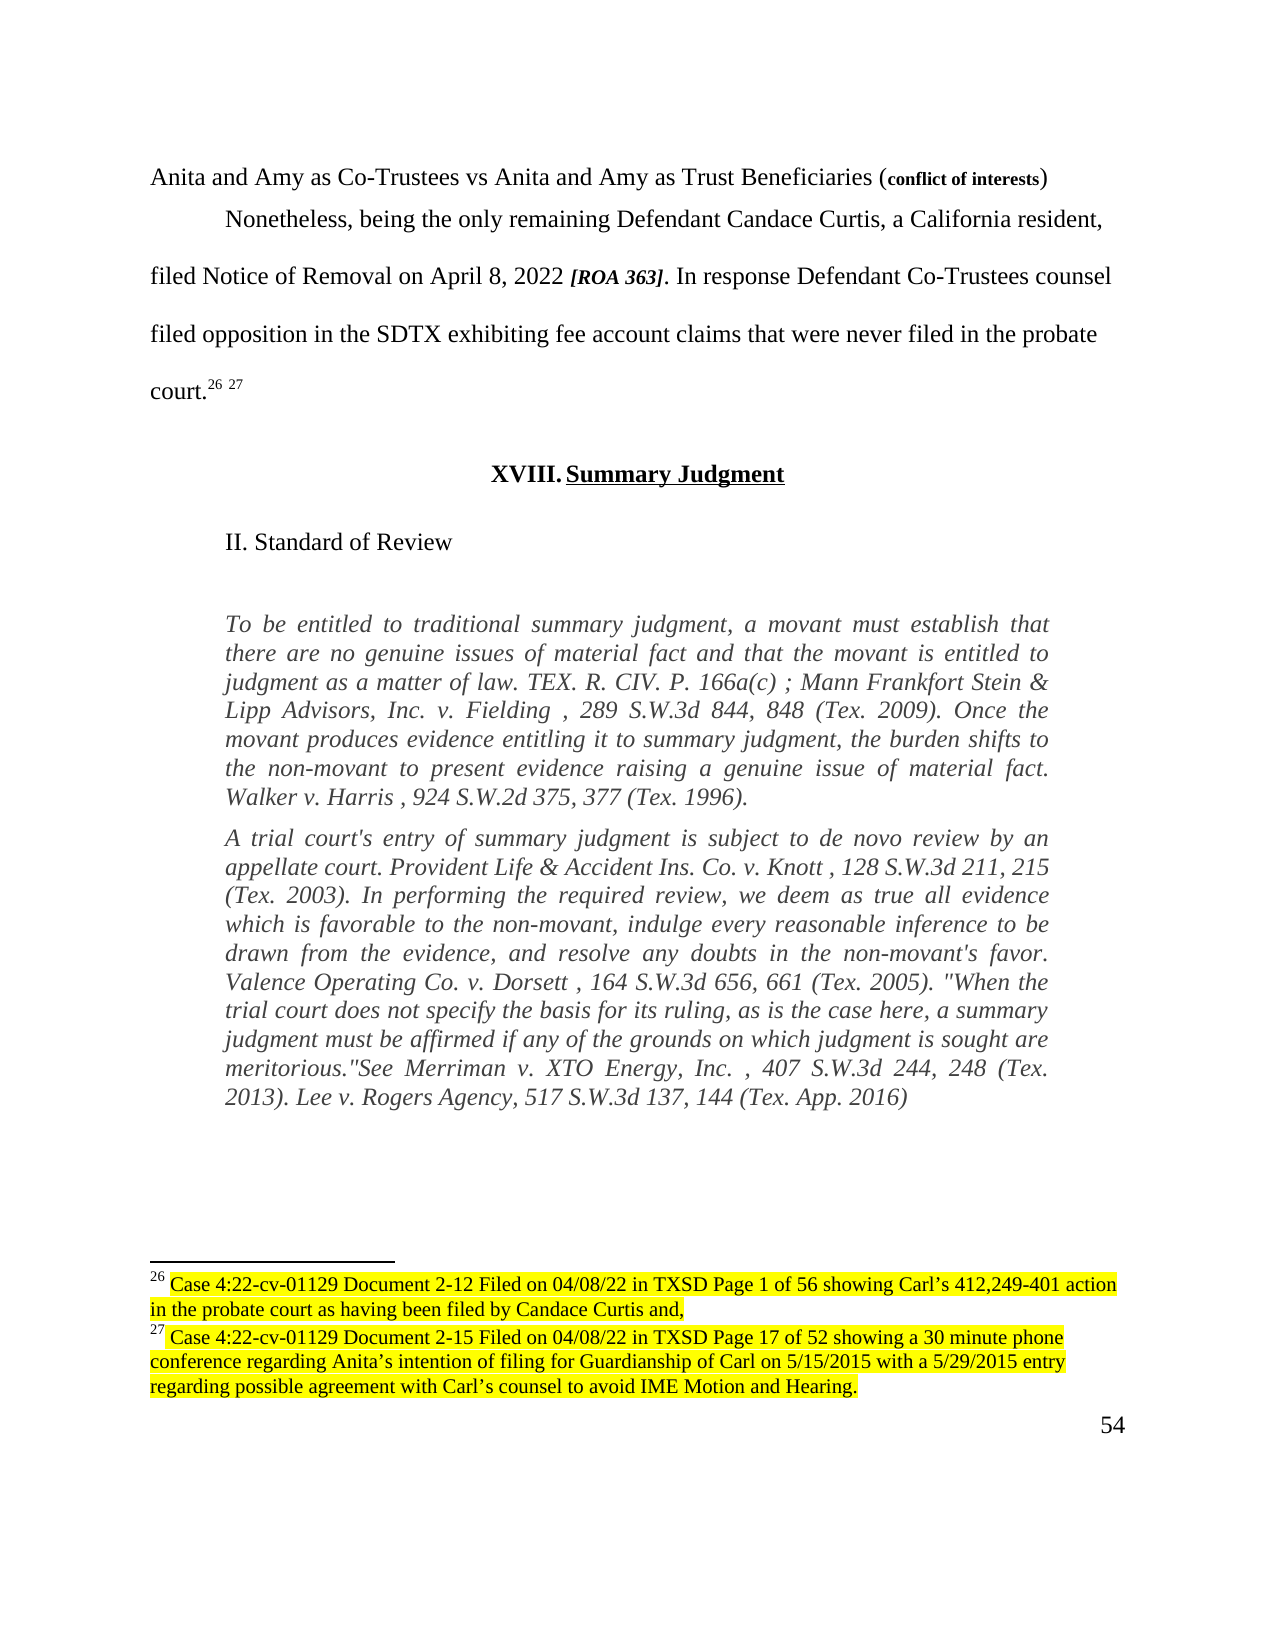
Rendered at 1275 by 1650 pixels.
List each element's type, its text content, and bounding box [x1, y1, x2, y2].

text To be entitled to traditional summary judgment, a movant must establish that there are no genuine issues of material fact and that the movant is entitled to judgment as a matter of law. TEX. R. CIV. P. 166a(c) ; Mann Frankfort Stein & Lipp Advisors, Inc. v. Fielding , 289 S.W.3d 844, 848 (Tex. 2009). Once the movant produces evidence entitling it to summary judgment, the burden shifts to the non-movant to present evidence raising a genuine issue of material fact. Walker v. Harris , 924 S.W.2d 375, 377 (Tex. 1996). [225, 609, 1050, 811]
text A trial court's entry of summary judgment is subject to de novo review by an appellate court. Provident Life & Accident Ins. Co. v. Knott , 128 S.W.3d 211, 215 (Tex. 2003). In performing the required review, we deem as true all evidence which is favorable to the non-movant, indulge every reasonable inference to be drawn from the evidence, and resolve any doubts in the non-movant's favor. Valence Operating Co. v. Dorsett , 164 S.W.3d 656, 661 (Tex. 2005). "When the trial court does not specify the basis for its ruling, as is the case here, a summary judgment must be affirmed if any of the grounds on which judgment is sought are meritorious."See Merriman v. XTO Energy, Inc. , 407 S.W.3d 244, 248 (Tex. 2013). Lee v. Rogers Agency, 517 S.W.3d 137, 144 (Tex. App. 2016) [225, 823, 1050, 1111]
text II. Standard of Review [150, 527, 1125, 556]
subtitle Summary Judgment [150, 459, 1125, 487]
text Anita and Amy as Co-Trustees vs Anita and Amy as Trust Beneficiaries (conflict of interests) [150, 162, 1125, 191]
text Nonetheless, being the only remaining Defendant Candace Curtis, a California resident, filed Notice of Removal on April 8, 2022 [ROA 363]. In response Defendant Co-Trustees counsel filed opposition in the SDTX exhibiting fee account claims that were never filed in the probate court. [150, 204, 1125, 405]
